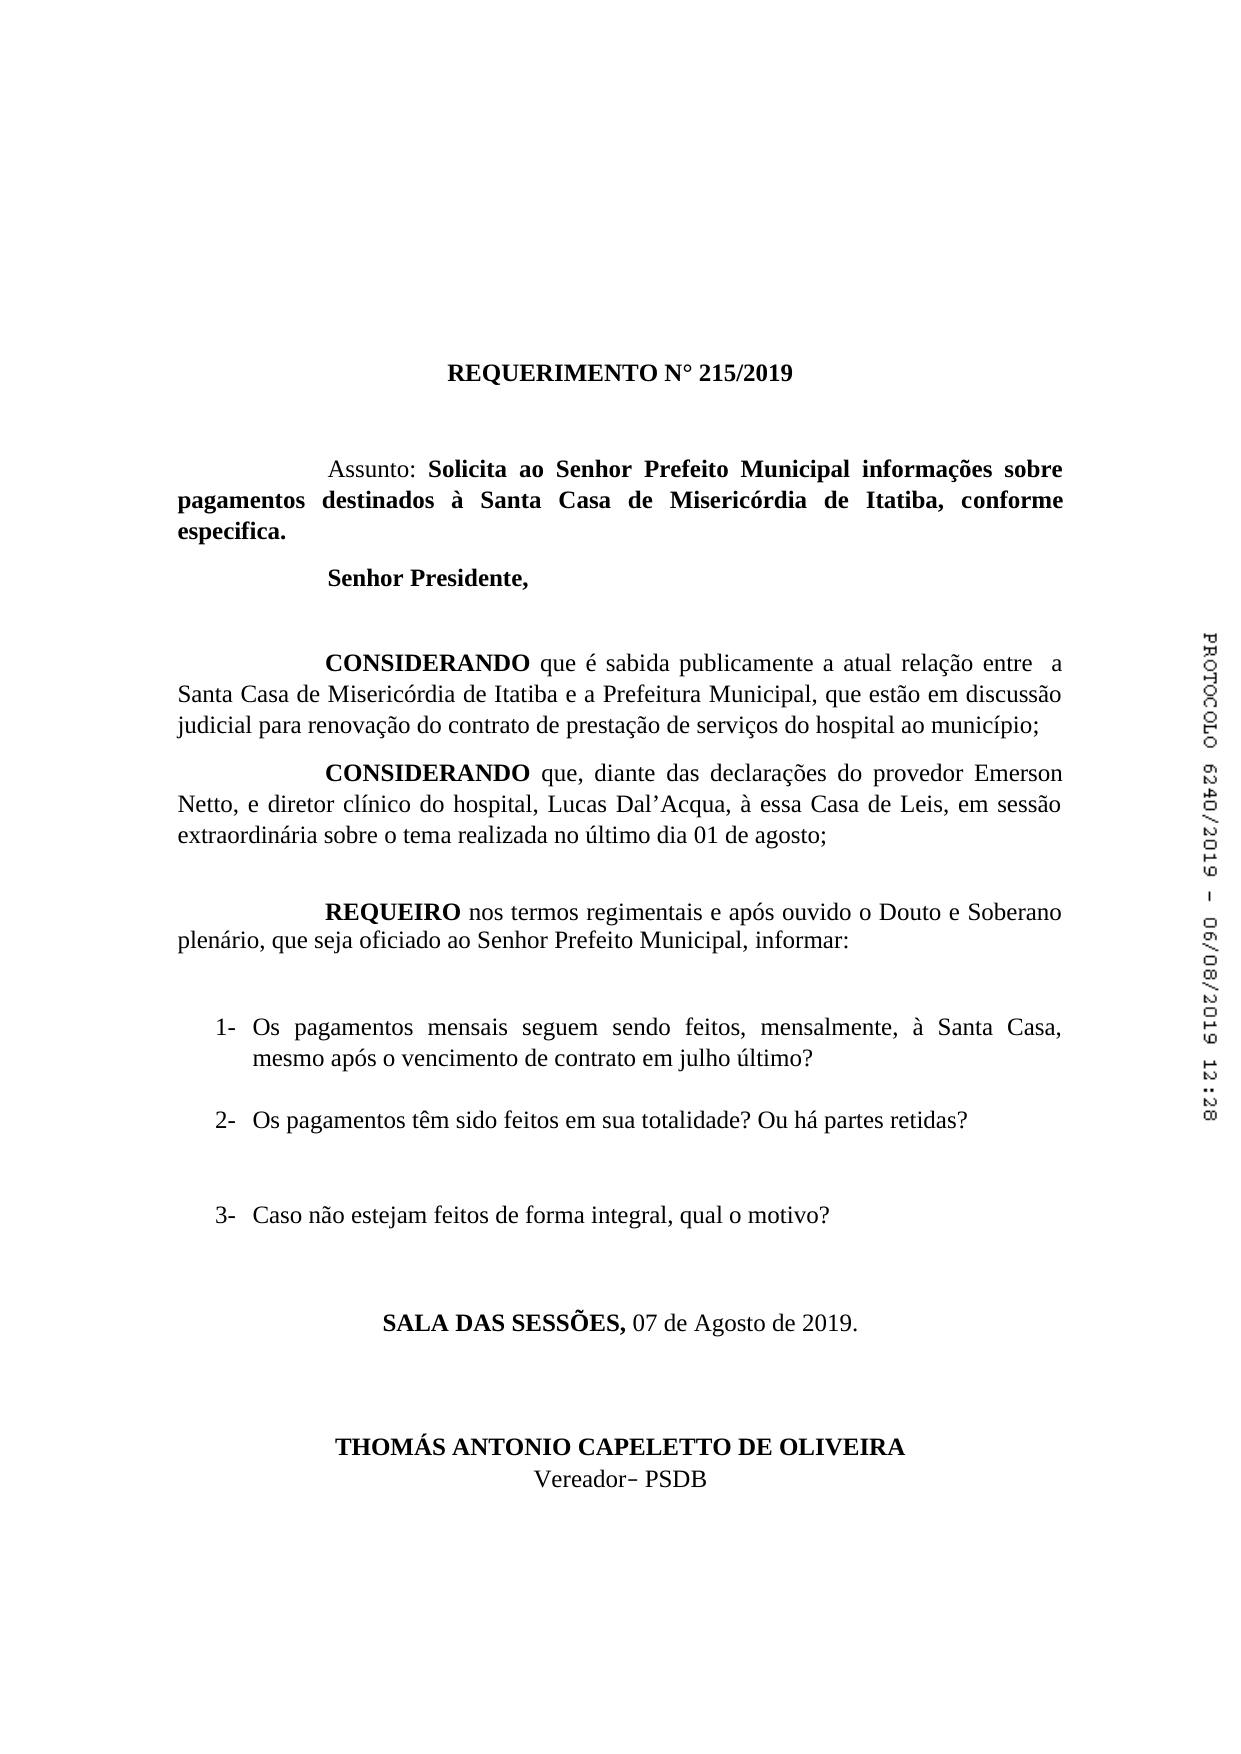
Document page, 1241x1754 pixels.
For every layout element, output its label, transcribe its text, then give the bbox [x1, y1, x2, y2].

text Vereador– PSDB [177, 1463, 1063, 1493]
text Assunto: Solicita ao Senhor Prefeito Municipal informações sobre pagamentos destinados à Santa Casa de Misericórdia de Itatiba, conforme especifica. [177, 454, 1063, 544]
picture [1177, 629, 1241, 1125]
text SALA DAS SESSÕES, 07 de Agosto de 2019. [177, 1308, 1063, 1337]
text CONSIDERANDO que é sabida publicamente a atual relação entre a Santa Casa de Misericórdia de Itatiba e a Prefeitura Municipal, que estão em discussão judicial para renovação do contrato de prestação de serviços do hospital ao município; [177, 648, 1063, 739]
list Caso não estejam feitos de forma integral, qual o motivo? [215, 1200, 1063, 1229]
text Senhor Presidente, [177, 563, 1063, 592]
text CONSIDERANDO que, diante das declarações do provedor Emerson Netto, e diretor clínico do hospital, Lucas Dal’Acqua, à essa Casa de Leis, em sessão extraordinária sobre o tema realizada no último dia 01 de agosto; [177, 758, 1063, 849]
list Os pagamentos mensais seguem sendo feitos, mensalmente, à Santa Casa, mesmo após o vencimento de contrato em julho último? [215, 1012, 1063, 1072]
list Os pagamentos têm sido feitos em sua totalidade? Ou há partes retidas? [215, 1105, 1063, 1134]
text THOMÁS ANTONIO CAPELETTO DE OLIVEIRA [177, 1432, 1063, 1461]
text REQUEIRO nos termos regimentais e após ouvido o Douto e Soberano plenário, que seja oficiado ao Senhor Prefeito Municipal, informar: [177, 897, 1063, 954]
text REQUERIMENTO N° 215/2019 [177, 358, 1063, 387]
